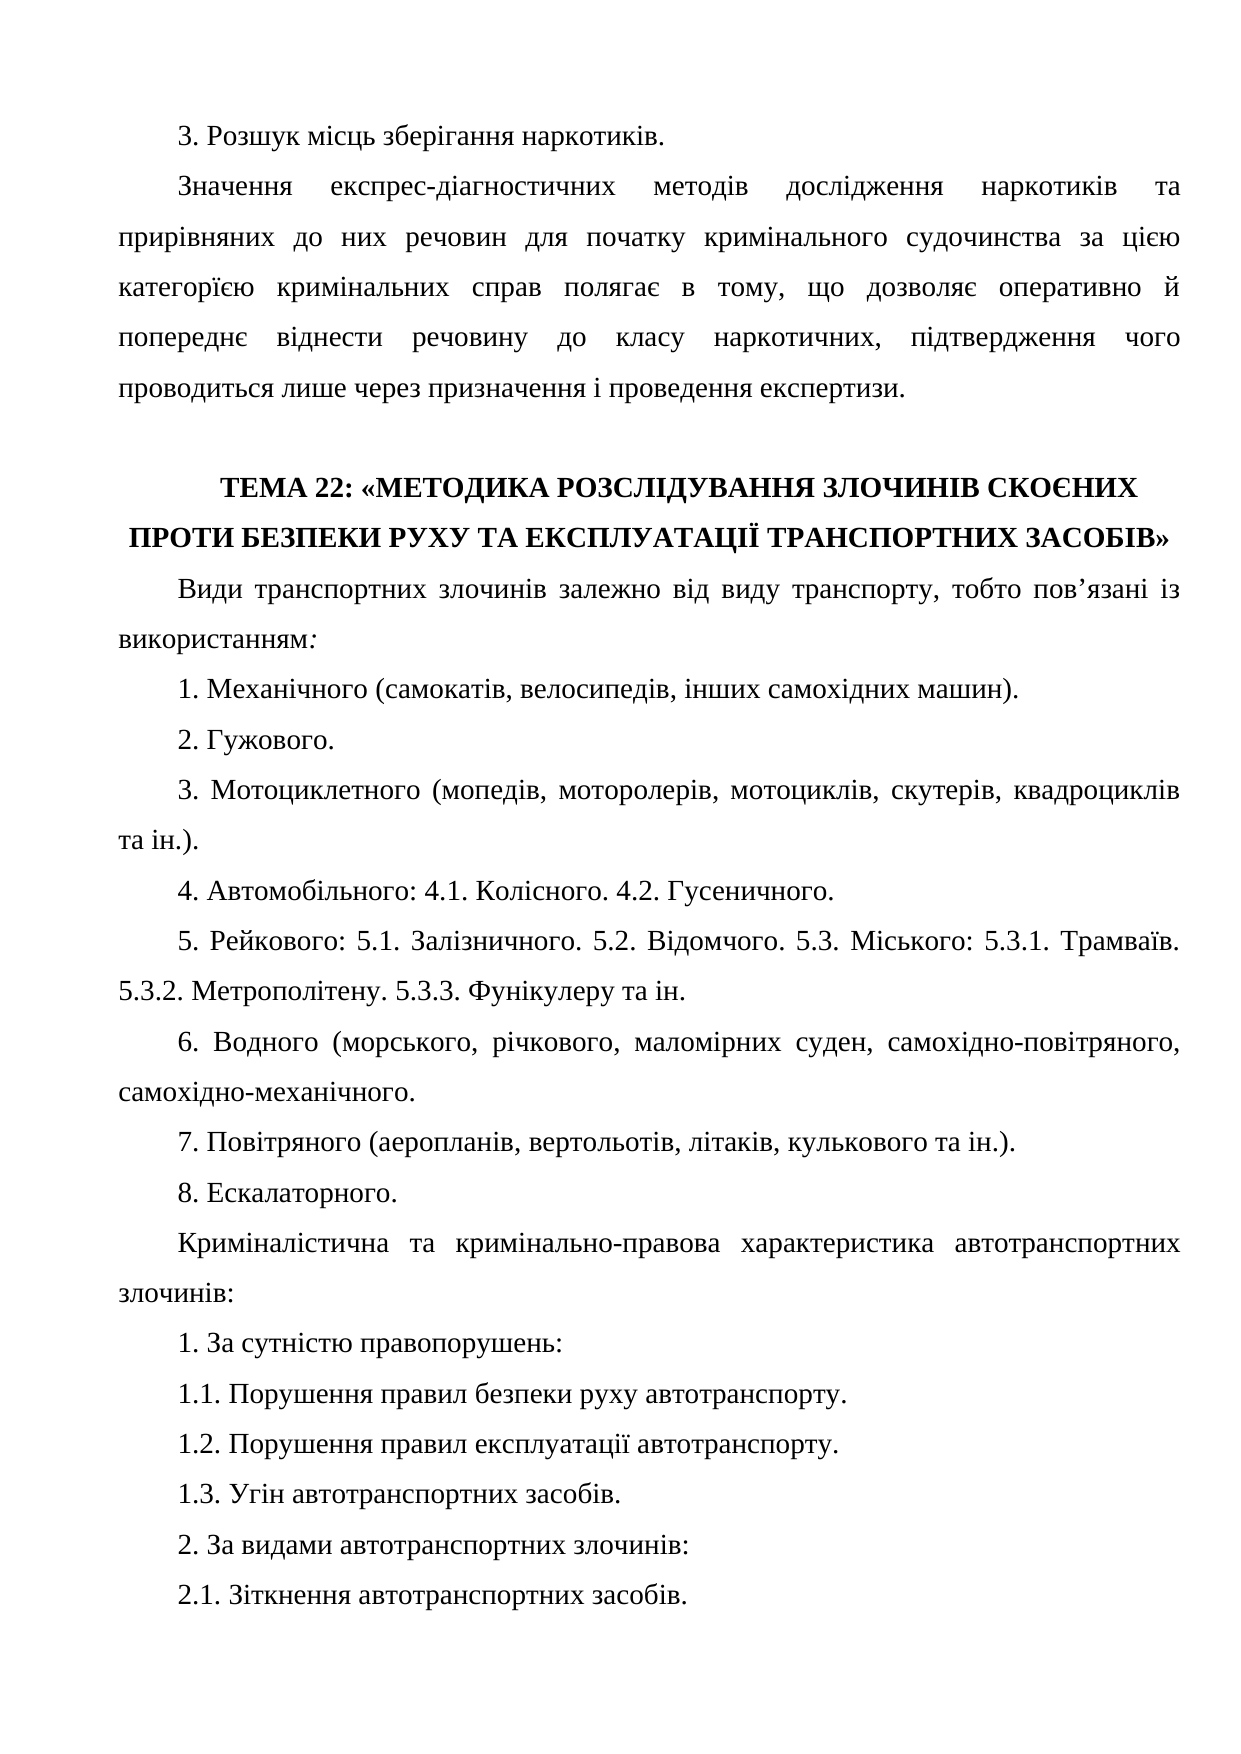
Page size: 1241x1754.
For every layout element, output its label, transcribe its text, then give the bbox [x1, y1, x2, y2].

text 5. Рейкового: 5.1. Залізничного. 5.2. Відомчого. 5.3. Міського: 5.3.1. Трамваїв. 5.3.2. Метрополітену. 5.3.3. Фунікулеру та ін. [118, 923, 1181, 1007]
text 6. Водного (морського, річкового, маломірних суден, самохідно-повітряного, самохідно-механічного. [118, 1024, 1181, 1108]
text 2. Гужового. [118, 722, 1181, 755]
text 8. Ескалаторного. [118, 1175, 1181, 1208]
text 1. Механічного (самокатів, велосипедів, інших самохідних машин). [118, 672, 1181, 705]
text 2. За видами автотранспортних злочинів: [118, 1527, 1181, 1560]
text 7. Повітряного (аеропланів, вертольотів, літаків, кулькового та ін.). [118, 1124, 1181, 1158]
text 3. Мотоциклетного (мопедів, моторолерів, мотоциклів, скутерів, квадроциклів та ін.). [118, 772, 1181, 856]
text Види транспортних злочинів залежно від виду транспорту, тобто пов’язані із використанням: [118, 571, 1181, 655]
text ТЕМА 22: «МЕТОДИКА РОЗСЛІДУВАННЯ ЗЛОЧИНІВ СКОЄНИХ ПРОТИ БЕЗПЕКИ РУХУ ТА ЕКСПЛУАТАЦІЇ ТРАНСПОРТНИХ ЗАСОБІВ» [118, 470, 1181, 554]
text 1.3. Угін автотранспортних засобів. [118, 1477, 1181, 1510]
text Криміналістична та кримінально-правова характеристика автотранспортних злочинів: [118, 1225, 1181, 1309]
text 1.1. Порушення правил безпеки руху автотранспорту. [118, 1376, 1181, 1409]
text Значення експрес-діагностичних методів дослідження наркотиків та прирівняних до них речовин для початку кримінального судочинства за цією категорїєю кримінальних справ полягає в тому, що дозволяє оперативно й попереднє віднести речовину до класу наркотичних, підтвердження чого проводиться лише через призначення і проведення експертизи. [118, 168, 1181, 403]
text 4. Автомобільного: 4.1. Колісного. 4.2. Гусеничного. [118, 873, 1181, 906]
text 1.2. Порушення правил експлуатації автотранспорту. [118, 1426, 1181, 1460]
text 1. За сутністю правопорушень: [118, 1326, 1181, 1359]
text 3. Розшук місць зберігання наркотиків. [118, 118, 1181, 152]
text 2.1. Зіткнення автотранспортних засобів. [118, 1577, 1181, 1611]
